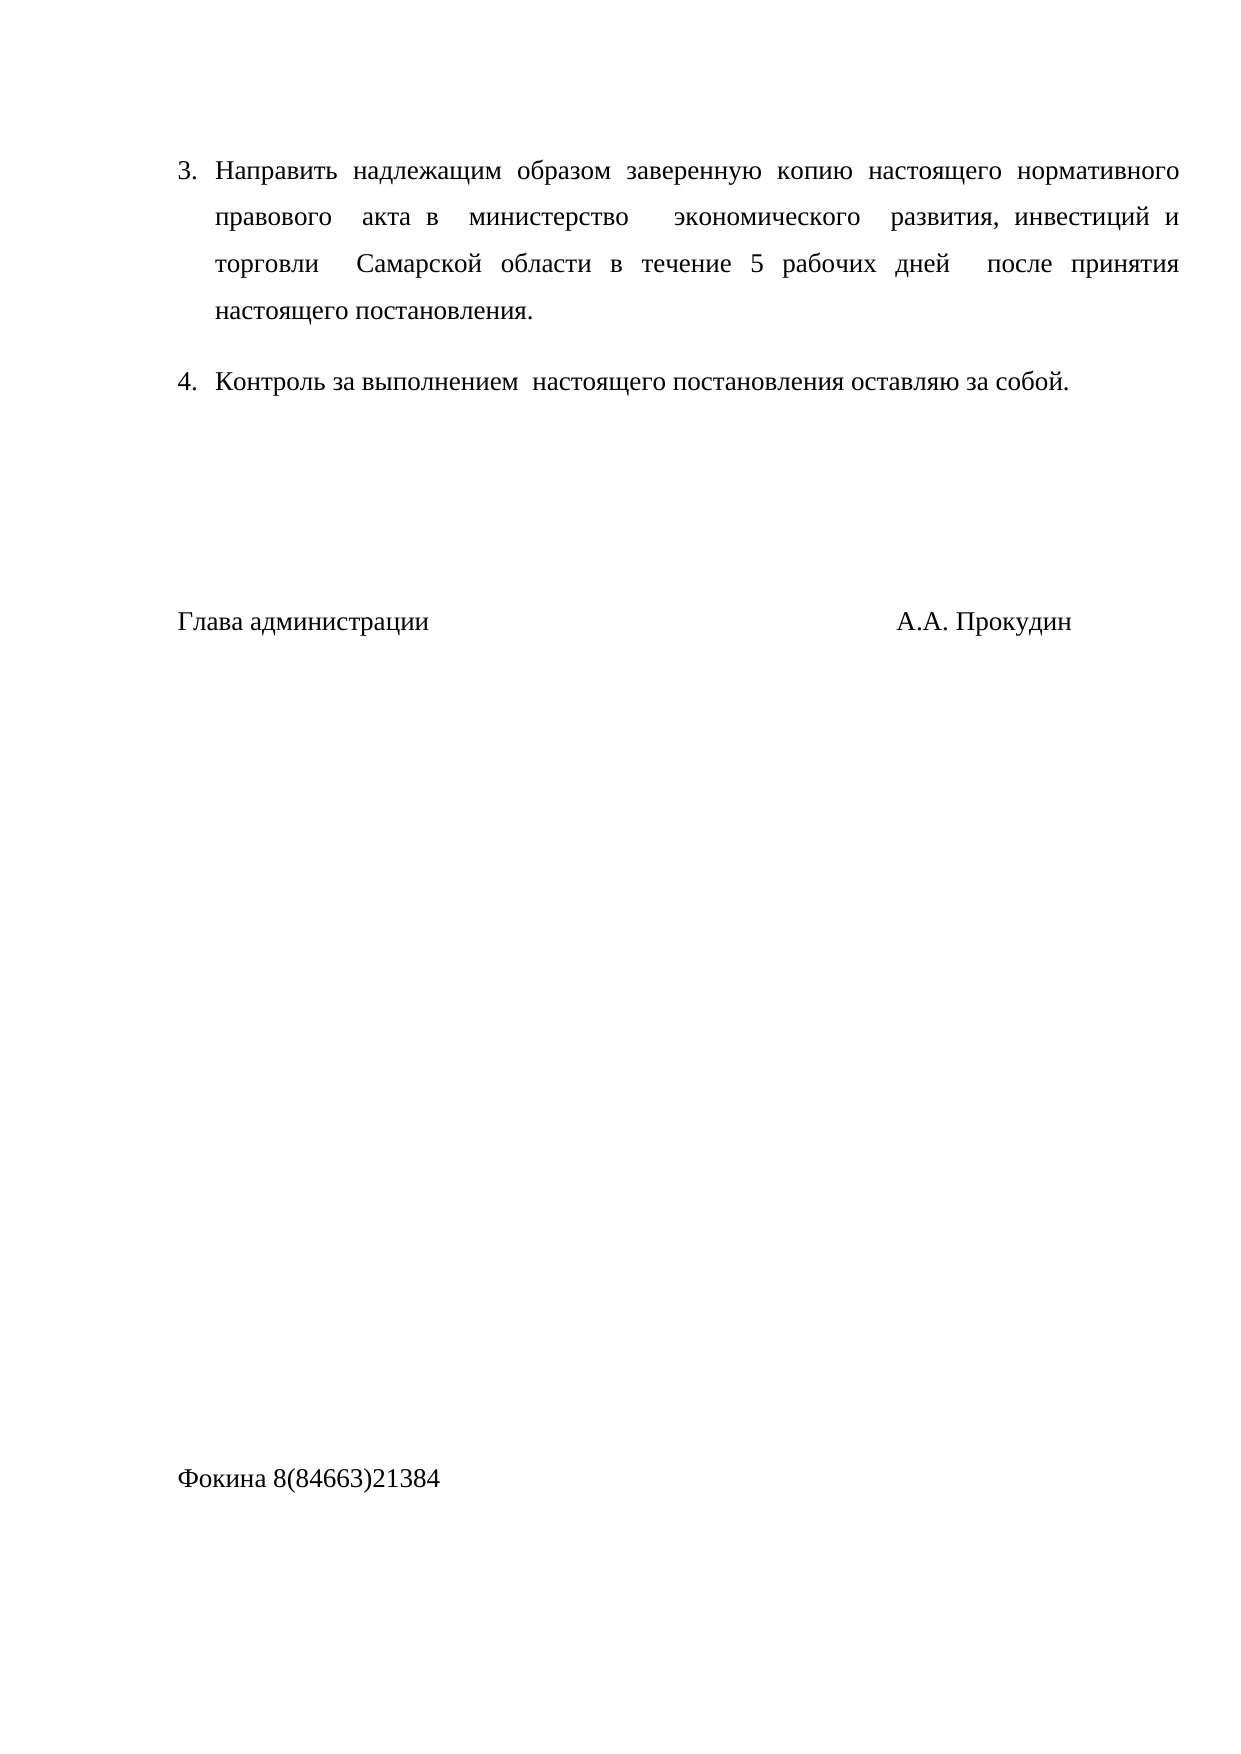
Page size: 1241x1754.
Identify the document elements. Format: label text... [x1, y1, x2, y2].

text Фокина 8(84663)21384 [162, 1462, 1181, 1493]
list Контроль за выполнением настоящего постановления оставляю за собой. [177, 366, 1181, 397]
text Глава администрации А.А. Прокудин [162, 605, 1181, 636]
list Направить надлежащим образом заверенную копию настоящего нормативного правового акта в министерство экономического развития, инвестиций и торговли Самарской области в течение 5 рабочих дней после принятия настоящего постановления. [177, 154, 1181, 325]
